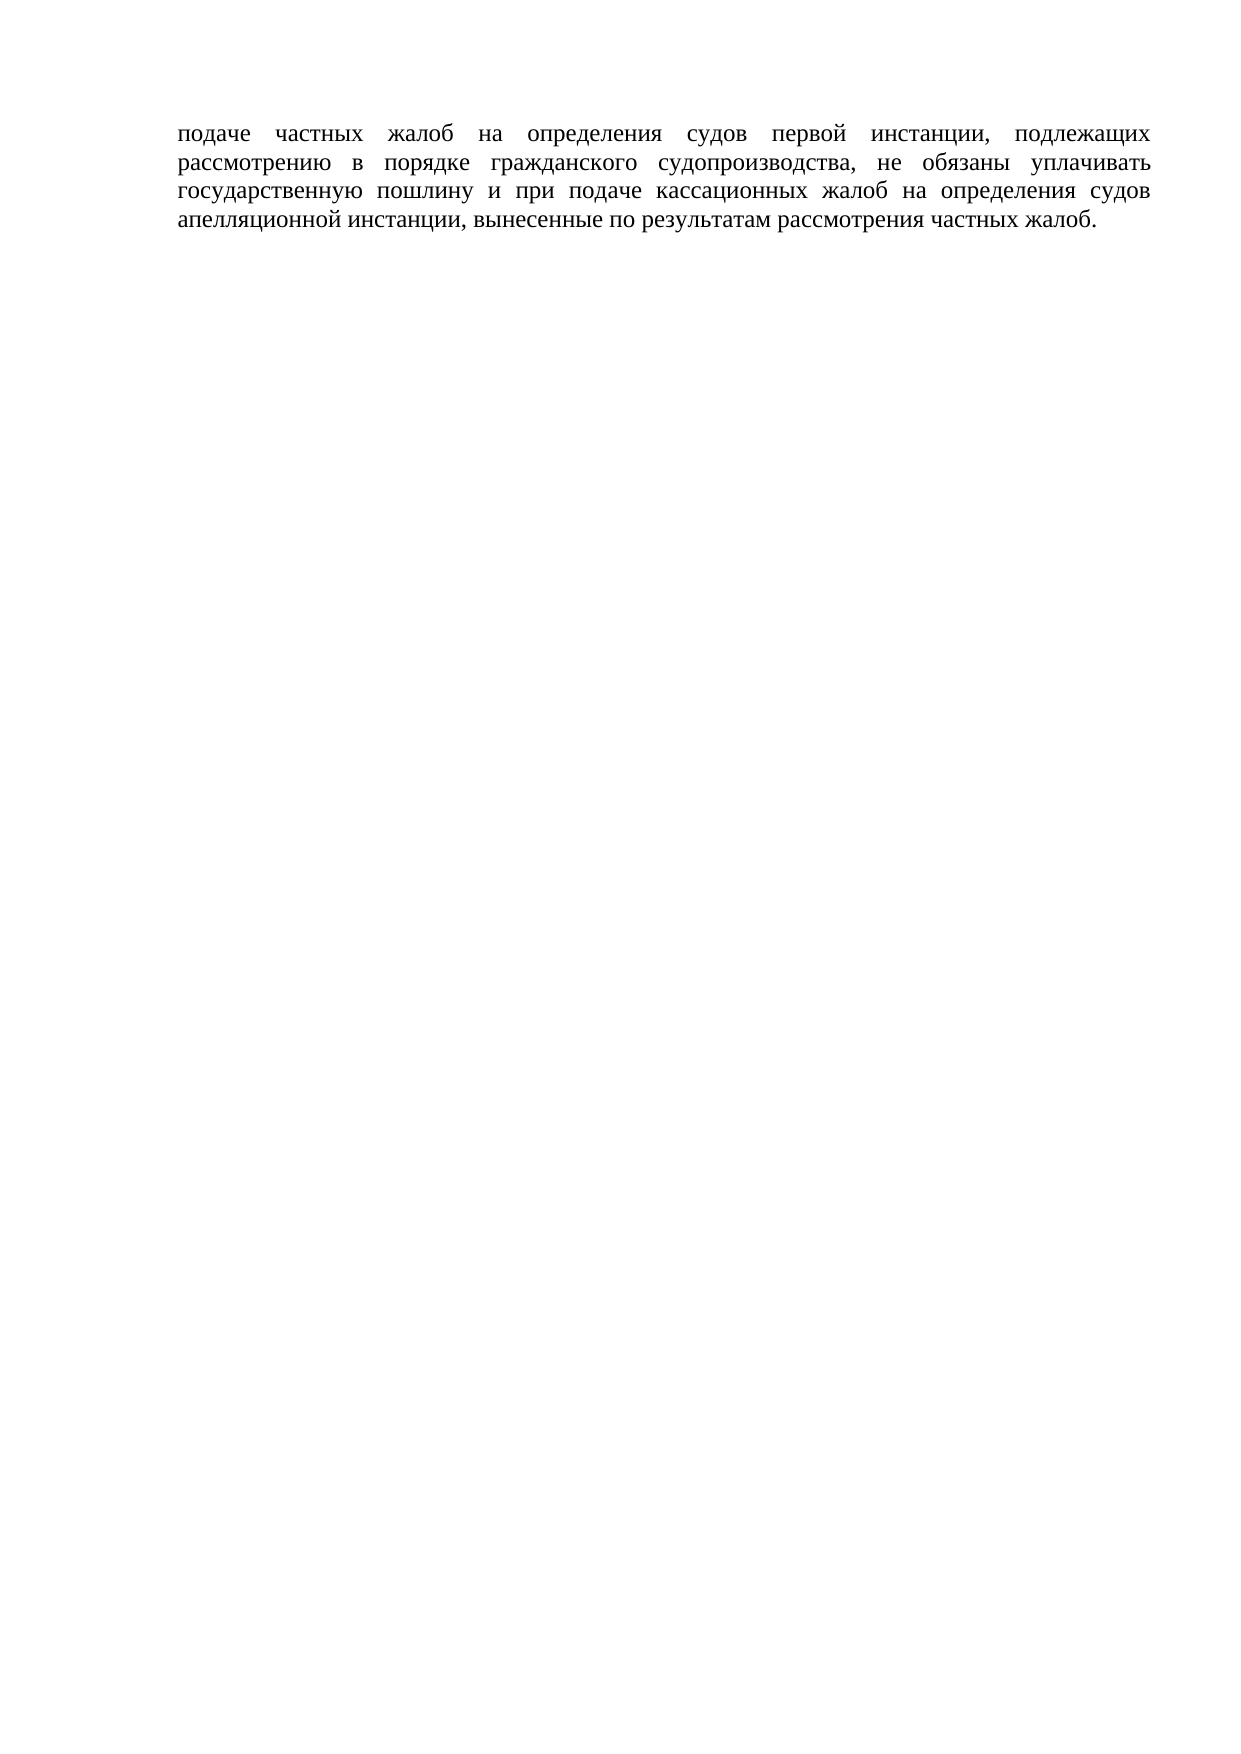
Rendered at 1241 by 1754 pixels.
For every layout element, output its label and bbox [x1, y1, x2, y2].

text [177, 118, 1152, 233]
